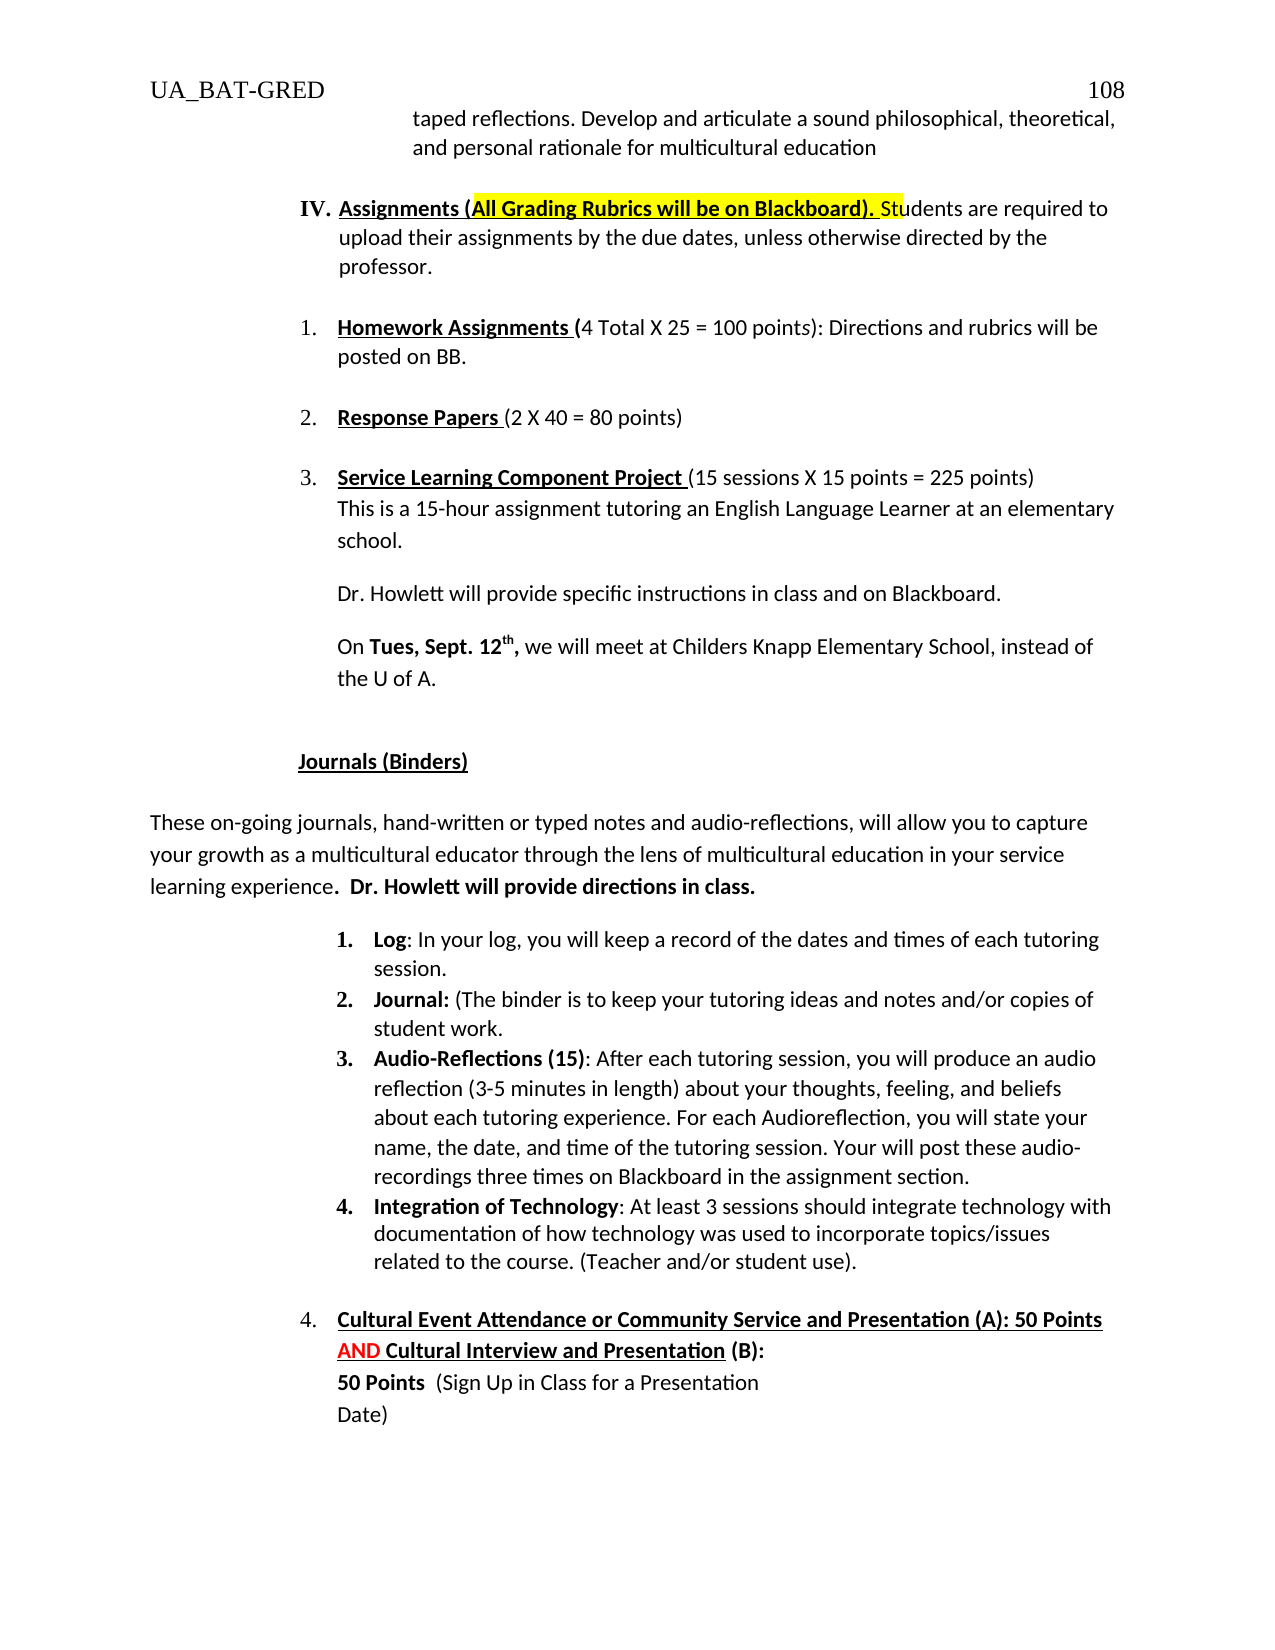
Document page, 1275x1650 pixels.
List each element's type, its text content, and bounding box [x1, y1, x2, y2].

list Audio-Reflections (15): After each tutoring session, you will produce an audio reflection (3-5 minutes in length) about your thoughts, feeling, and beliefs about each tutoring experience. For each Audioreflection, you will state your name, the date, and time of the tutoring session. Your will post these audio-recordings three times on Blackboard in the assignment section. [336, 1044, 1119, 1190]
list Log: In your log, you will keep a record of the dates and times of each tutoring session. [336, 925, 1119, 983]
text Dr. Howlett will provide specific instructions in class and on Blackboard. [337, 579, 1119, 607]
text AND Cultural Interview and Presentation (B): 50 Points (Sign Up in Class for a Presentation Date) [337, 1336, 788, 1428]
list Integration of Technology: At least 3 sessions should integrate technology with documentation of how technology was used to incorporate topics/issues related to the course. (Teacher and/or student use). [336, 1192, 1119, 1275]
text This is a 15-hour assignment tutoring an English Language Learner at an elementary school. [337, 494, 1119, 554]
list Assignments (All Grading Rubrics will be on Blackboard). Students are required to upload their assignments by the due dates, unless otherwise directed by the professor. [300, 194, 1119, 280]
text Journals (Binders) [298, 747, 1125, 775]
text These on-going journals, hand-written or typed notes and audio-reflections, will allow you to capture your growth as a multicultural educator through the lens of multicultural education in your service learning experience. Dr. Howlett will provide directions in class. [150, 808, 1119, 900]
list Cultural Event Attendance or Community Service and Presentation (A): 50 Points [300, 1306, 1119, 1333]
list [375, 104, 1119, 161]
list Response Papers (2 X 40 = 80 points) [300, 403, 1119, 431]
list Homework Assignments (4 Total X 25 = 100 points): Directions and rubrics will be posted on BB. [300, 313, 1119, 370]
list Service Learning Component Project (15 sessions X 15 points = 225 points) [300, 463, 1119, 491]
list Journal: (The binder is to keep your tutoring ideas and notes and/or copies of student work. [336, 985, 1119, 1042]
text On Tues, Sept. 12th, we will meet at Childers Knapp Elementary School, instead of the U of A. [337, 632, 1119, 692]
